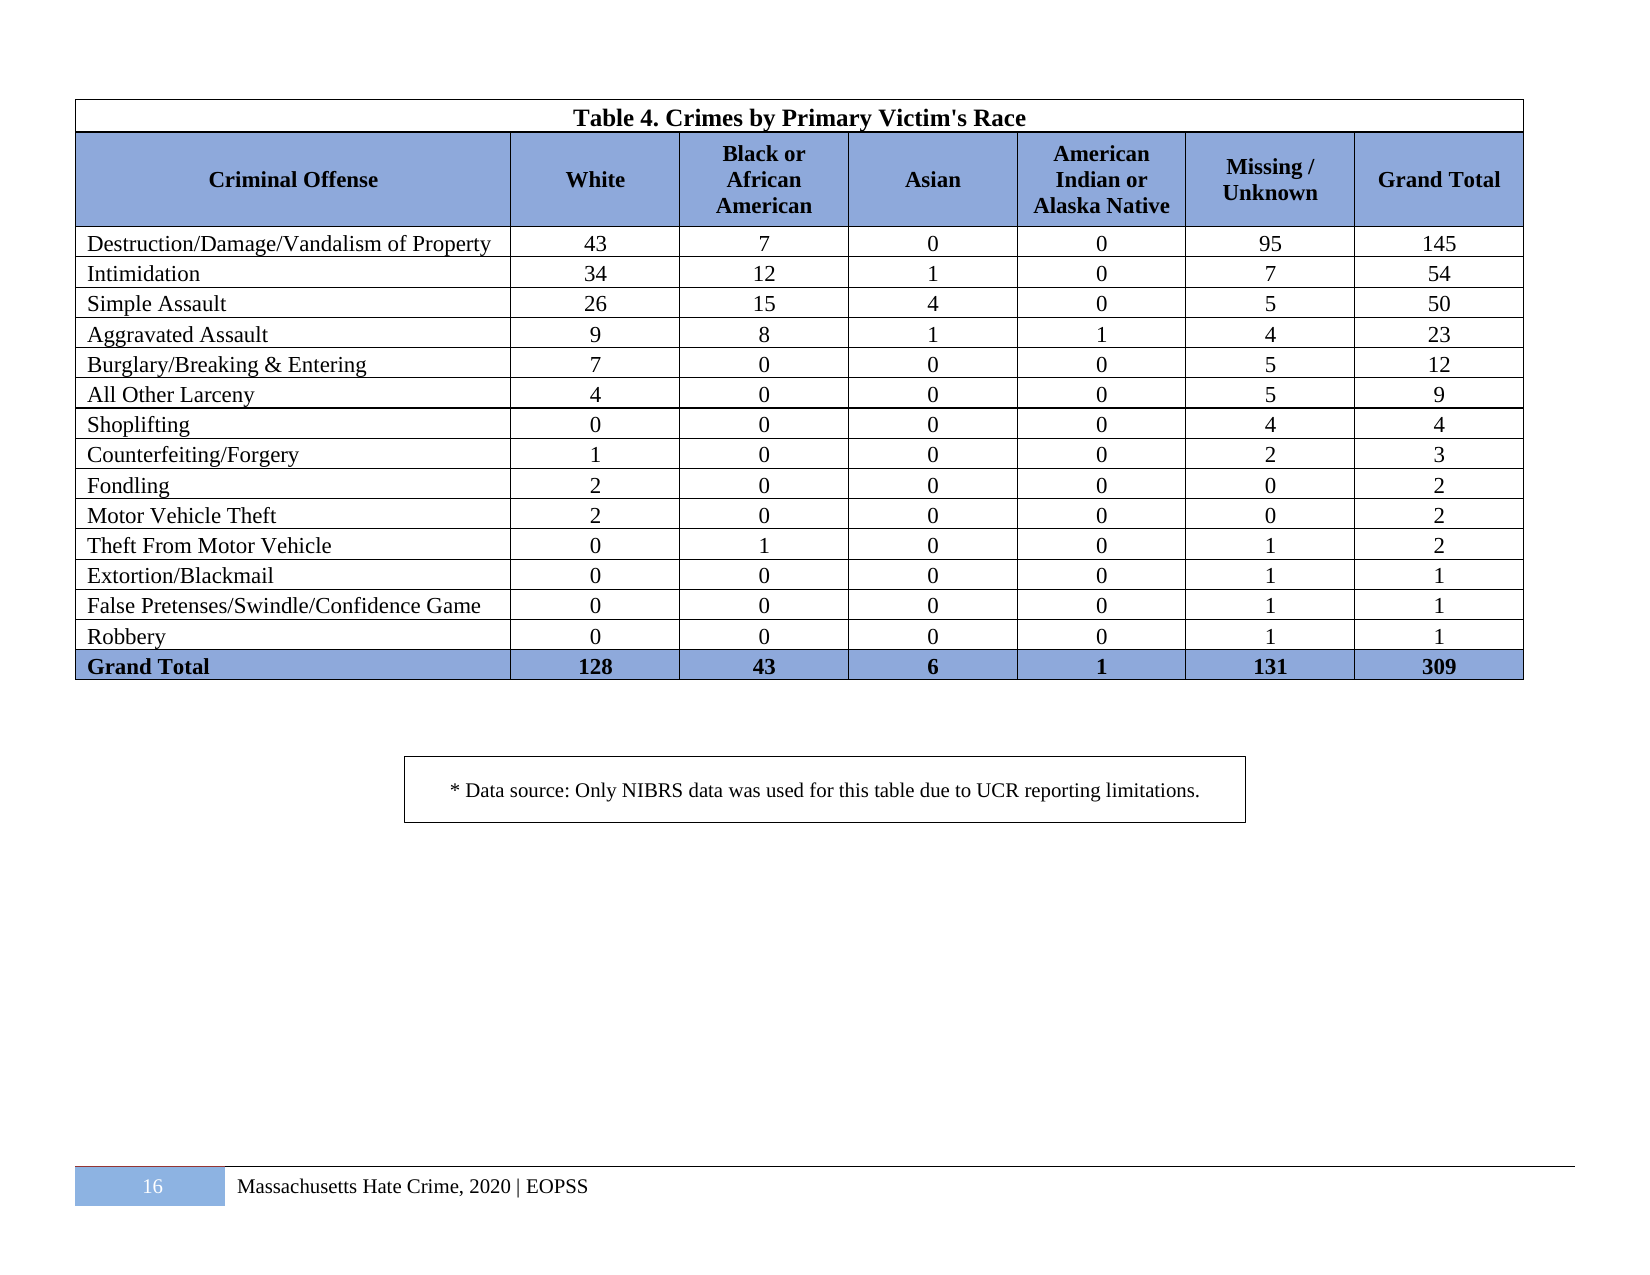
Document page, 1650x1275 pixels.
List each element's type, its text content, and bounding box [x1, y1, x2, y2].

table_cell 9 [1355, 378, 1523, 407]
table_cell Extortion/Blackmail [76, 560, 510, 589]
table_cell 0 [1018, 620, 1185, 649]
table_cell 12 [680, 257, 848, 287]
table_cell 0 [1018, 409, 1185, 438]
table_cell 26 [511, 288, 679, 317]
table_cell 5 [1186, 288, 1354, 317]
table_header Table 4. Crimes by Primary Victim's Race [76, 100, 1523, 131]
table_cell 5 [1186, 378, 1354, 407]
table_cell 1 [849, 257, 1017, 287]
table_cell 2 [511, 469, 679, 498]
table_cell 7 [511, 348, 679, 377]
table_cell 1 [849, 318, 1017, 347]
table_cell 309 [1355, 650, 1523, 679]
table_cell 7 [680, 227, 848, 256]
table_cell 54 [1355, 257, 1523, 287]
table_cell False Pretenses/Swindle/Confidence Game [76, 590, 510, 619]
table_cell 1 [1018, 650, 1185, 679]
table_cell 1 [1355, 620, 1523, 649]
table_cell 0 [1018, 529, 1185, 558]
table_cell 0 [1186, 499, 1354, 528]
table_cell 0 [511, 590, 679, 619]
table_cell Grand Total [1355, 133, 1523, 226]
table_cell 0 [849, 469, 1017, 498]
table_cell 0 [1018, 590, 1185, 619]
table_cell 1 [1018, 318, 1185, 347]
table_cell Grand Total [76, 650, 510, 679]
table_cell 23 [1355, 318, 1523, 347]
table_cell 0 [680, 620, 848, 649]
table_cell 34 [511, 257, 679, 287]
table_cell Black or African American [680, 133, 848, 226]
table_cell 50 [1355, 288, 1523, 317]
table_cell 0 [849, 499, 1017, 528]
table_cell 2 [1186, 439, 1354, 468]
table_cell 2 [1355, 529, 1523, 558]
table_cell 0 [849, 409, 1017, 438]
table_cell 43 [511, 227, 679, 256]
table_cell 0 [511, 620, 679, 649]
table_cell Burglary/Breaking & Entering [76, 348, 510, 377]
table_cell 43 [680, 650, 848, 679]
table_cell 1 [511, 439, 679, 468]
table_cell 0 [849, 590, 1017, 619]
table_cell 0 [849, 529, 1017, 558]
table_cell 1 [1186, 620, 1354, 649]
table_cell 1 [1355, 590, 1523, 619]
table_cell 1 [680, 529, 848, 558]
table_cell 2 [1355, 499, 1523, 528]
table_cell Shoplifting [76, 409, 510, 438]
table_cell 0 [849, 378, 1017, 407]
table_cell 0 [1018, 469, 1185, 498]
table_cell 0 [511, 529, 679, 558]
table_cell Criminal Offense [76, 133, 510, 226]
table_cell Counterfeiting/Forgery [76, 439, 510, 468]
table_cell Asian [849, 133, 1017, 226]
table_cell American Indian or Alaska Native [1018, 133, 1185, 226]
table_cell Intimidation [76, 257, 510, 287]
table_cell 0 [1186, 469, 1354, 498]
table_cell 0 [680, 348, 848, 377]
table_cell 4 [1355, 409, 1523, 438]
table_cell Missing / Unknown [1186, 133, 1354, 226]
table_cell 8 [680, 318, 848, 347]
table_cell 0 [680, 378, 848, 407]
table_cell 4 [1186, 409, 1354, 438]
table_cell 1 [1186, 590, 1354, 619]
table_cell 2 [1355, 469, 1523, 498]
table_cell 0 [1018, 439, 1185, 468]
table_cell 0 [849, 560, 1017, 589]
table_cell Simple Assault [76, 288, 510, 317]
table_cell 0 [1018, 560, 1185, 589]
table_cell 1 [1186, 529, 1354, 558]
table_cell 95 [1186, 227, 1354, 256]
table_cell 5 [1186, 348, 1354, 377]
table_cell 1 [1186, 560, 1354, 589]
table_cell 4 [1186, 318, 1354, 347]
table_cell 131 [1186, 650, 1354, 679]
table_cell 0 [511, 409, 679, 438]
table_cell 0 [849, 227, 1017, 256]
table_cell All Other Larceny [76, 378, 510, 407]
table_cell 0 [680, 439, 848, 468]
table_cell 0 [849, 348, 1017, 377]
table_cell 15 [680, 288, 848, 317]
table_cell 0 [680, 560, 848, 589]
table_cell Destruction/Damage/Vandalism of Property [76, 227, 510, 256]
table_cell 0 [680, 409, 848, 438]
table_cell Robbery [76, 620, 510, 649]
table_cell 0 [1018, 288, 1185, 317]
table_cell 6 [849, 650, 1017, 679]
table_cell 0 [1018, 499, 1185, 528]
table_cell White [511, 133, 679, 226]
table_cell 0 [680, 469, 848, 498]
table_cell 3 [1355, 439, 1523, 468]
table_cell 0 [1018, 348, 1185, 377]
table_cell 0 [849, 620, 1017, 649]
table_cell Aggravated Assault [76, 318, 510, 347]
table_cell 0 [1018, 227, 1185, 256]
table_cell 145 [1355, 227, 1523, 256]
table_cell 0 [1018, 257, 1185, 287]
table_cell 128 [511, 650, 679, 679]
table_cell 0 [680, 499, 848, 528]
table_cell Theft From Motor Vehicle [76, 529, 510, 558]
table_cell 2 [511, 499, 679, 528]
table_cell 0 [511, 560, 679, 589]
table_cell 4 [511, 378, 679, 407]
table_cell Motor Vehicle Theft [76, 499, 510, 528]
table_cell 0 [1018, 378, 1185, 407]
table_cell 1 [1355, 560, 1523, 589]
table_cell 0 [680, 590, 848, 619]
table_cell Fondling [76, 469, 510, 498]
table_cell 4 [849, 288, 1017, 317]
table_cell 7 [1186, 257, 1354, 287]
table_cell 0 [849, 439, 1017, 468]
table_cell 9 [511, 318, 679, 347]
table_cell 12 [1355, 348, 1523, 377]
